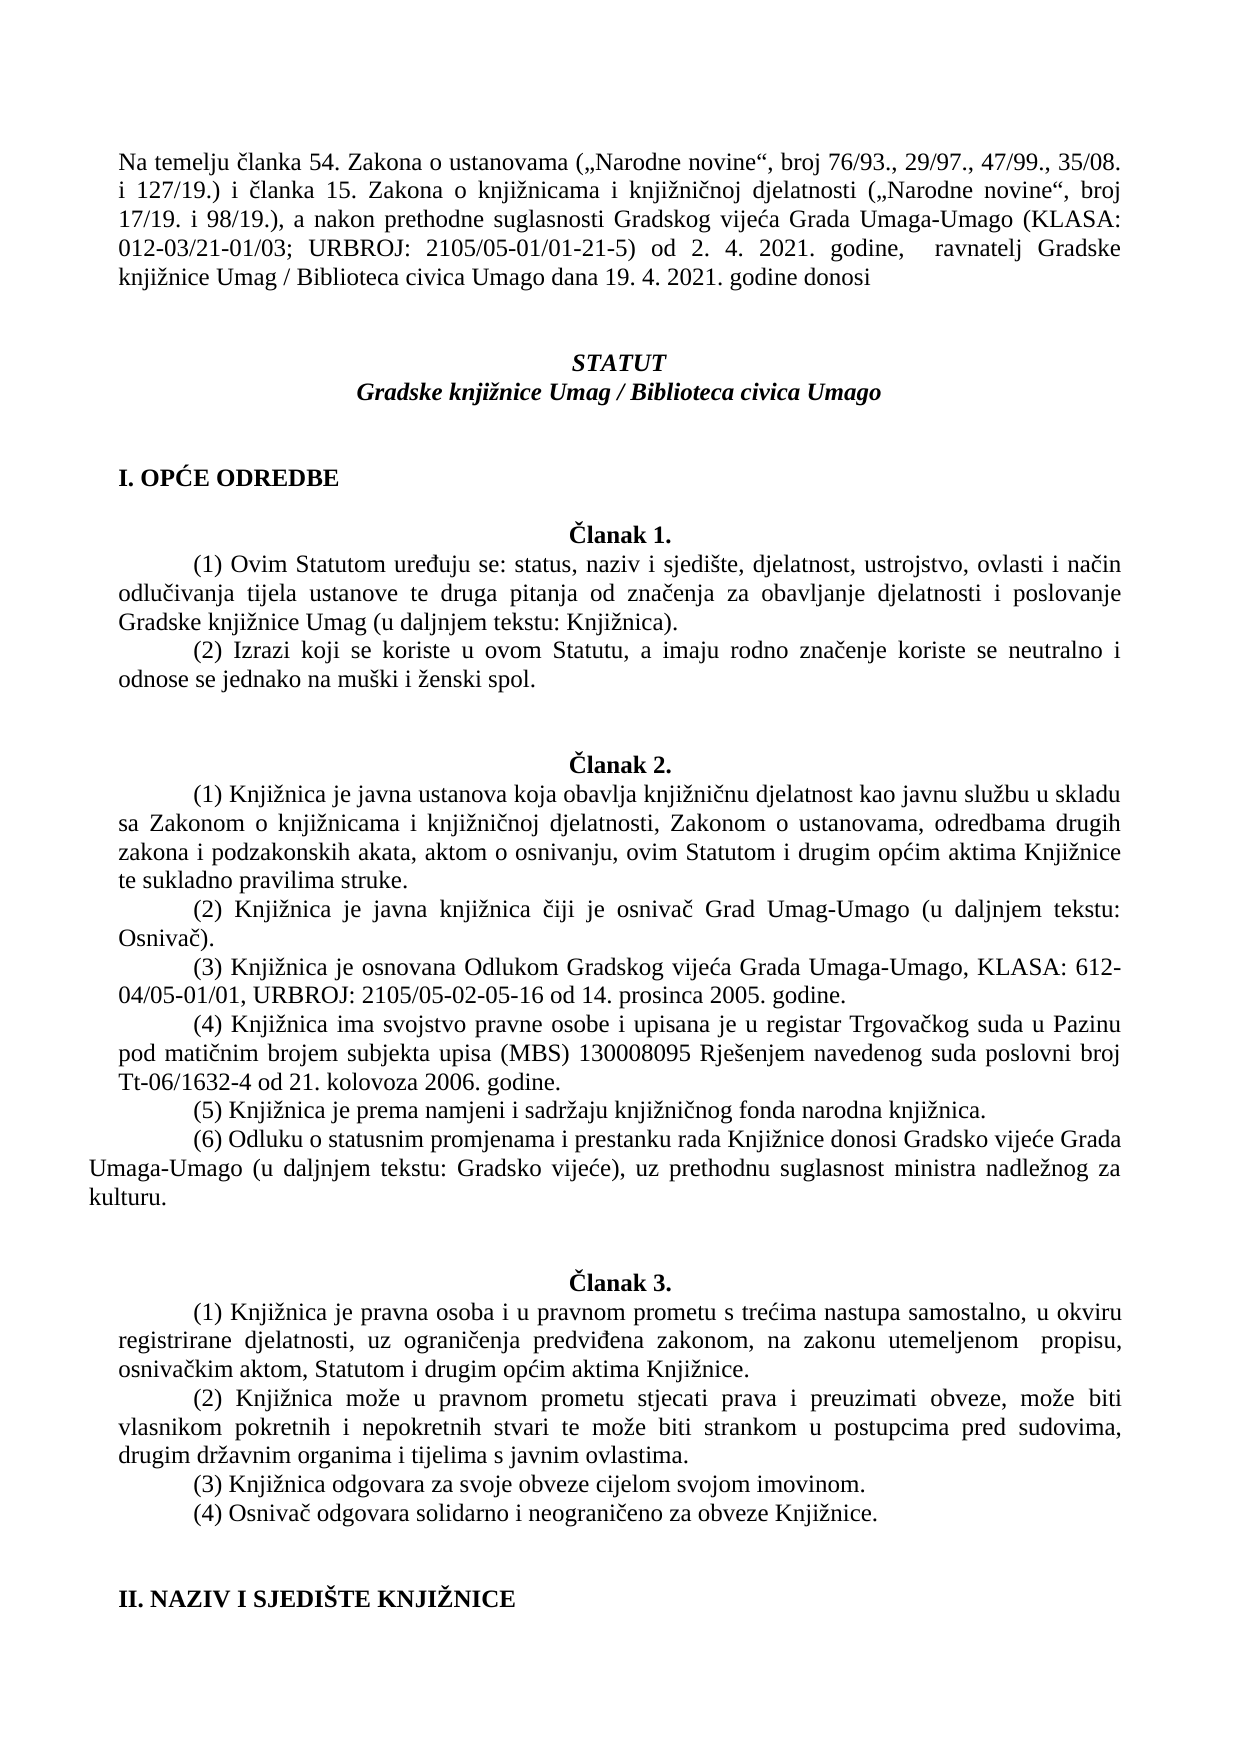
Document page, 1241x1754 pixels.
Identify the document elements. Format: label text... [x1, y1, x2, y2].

text I. OPĆE ODREDBE [118, 463, 1122, 492]
text (6) Odluku o statusnim promjenama i prestanku rada Knjižnice donosi Gradsko vijeće Grada Umaga-Umago (u daljnjem tekstu: Gradsko vijeće), uz prethodnu suglasnost ministra nadležnog za kulturu. [88, 1124, 1122, 1211]
text (2) Knjižnica je javna knjižnica čiji je osnivač Grad Umag-Umago (u daljnjem tekstu: Osnivač). [118, 894, 1122, 952]
subtitle Članak 2. [118, 751, 1122, 779]
text Na temelju članka 54. Zakona o ustanovama („Narodne novine“, broj 76/93., 29/97., 47/99., 35/08. i 127/19.) i članka 15. Zakona o knjižnicama i knjižničnoj djelatnosti („Narodne novine“, broj 17/19. i 98/19.), a nakon prethodne suglasnosti Gradskog vijeća Grada Umaga-Umago (KLASA: 012-03/21-01/03; URBROJ: 2105/05-01/01-21-5) od 2. 4. 2021. godine, ravnatelj Gradske knjižnice Umag / Biblioteca civica Umago dana 19. 4. 2021. godine donosi [118, 147, 1122, 291]
text (3) Knjižnica odgovara za svoje obveze cijelom svojom imovinom. [118, 1469, 1122, 1498]
text (2) Izrazi koji se koriste u ovom Statutu, a imaju rodno značenje koriste se neutralno i odnose se jednako na muški i ženski spol. [118, 636, 1122, 693]
subtitle Članak 3. [118, 1268, 1122, 1297]
text (3) Knjižnica je osnovana Odlukom Gradskog vijeća Grada Umaga-Umago, KLASA: 612-04/05-01/01, URBROJ: 2105/05-02-05-16 od 14. prosinca 2005. godine. [118, 952, 1122, 1009]
text (5) Knjižnica je prema namjeni i sadržaju knjižničnog fonda narodna knjižnica. [118, 1096, 1122, 1124]
subtitle II. NAZIV I SJEDIŠTE KNJIŽNICE [118, 1584, 1122, 1613]
text (4) Osnivač odgovara solidarno i neograničeno za obveze Knjižnice. [118, 1498, 1122, 1527]
text STATUT [118, 348, 1122, 377]
text (1) Knjižnica je javna ustanova koja obavlja knjižničnu djelatnost kao javnu službu u skladu sa Zakonom o knjižnicama i knjižničnoj djelatnosti, Zakonom o ustanovama, odredbama drugih zakona i podzakonskih akata, aktom o osnivanju, ovim Statutom i drugim općim aktima Knjižnice te sukladno pravilima struke. [118, 779, 1122, 894]
text Gradske knjižnice Umag / Biblioteca civica Umago [118, 377, 1122, 406]
text Članak 1. [118, 521, 1122, 549]
text (1) Knjižnica je pravna osoba i u pravnom prometu s trećima nastupa samostalno, u okviru registrirane djelatnosti, uz ograničenja predviđena zakonom, na zakonu utemeljenom propisu, osnivačkim aktom, Statutom i drugim općim aktima Knjižnice. [118, 1297, 1122, 1383]
text (2) Knjižnica može u pravnom prometu stjecati prava i preuzimati obveze, može biti vlasnikom pokretnih i nepokretnih stvari te može biti strankom u postupcima pred sudovima, drugim državnim organima i tijelima s javnim ovlastima. [118, 1383, 1122, 1469]
text (4) Knjižnica ima svojstvo pravne osobe i upisana je u registar Trgovačkog suda u Pazinu pod matičnim brojem subjekta upisa (MBS) 130008095 Rješenjem navedenog suda poslovni broj Tt-06/1632-4 od 21. kolovoza 2006. godine. [118, 1009, 1122, 1096]
text (1) Ovim Statutom uređuju se: status, naziv i sjedište, djelatnost, ustrojstvo, ovlasti i način odlučivanja tijela ustanove te druga pitanja od značenja za obavljanje djelatnosti i poslovanje Gradske knjižnice Umag (u daljnjem tekstu: Knjižnica). [118, 549, 1122, 636]
